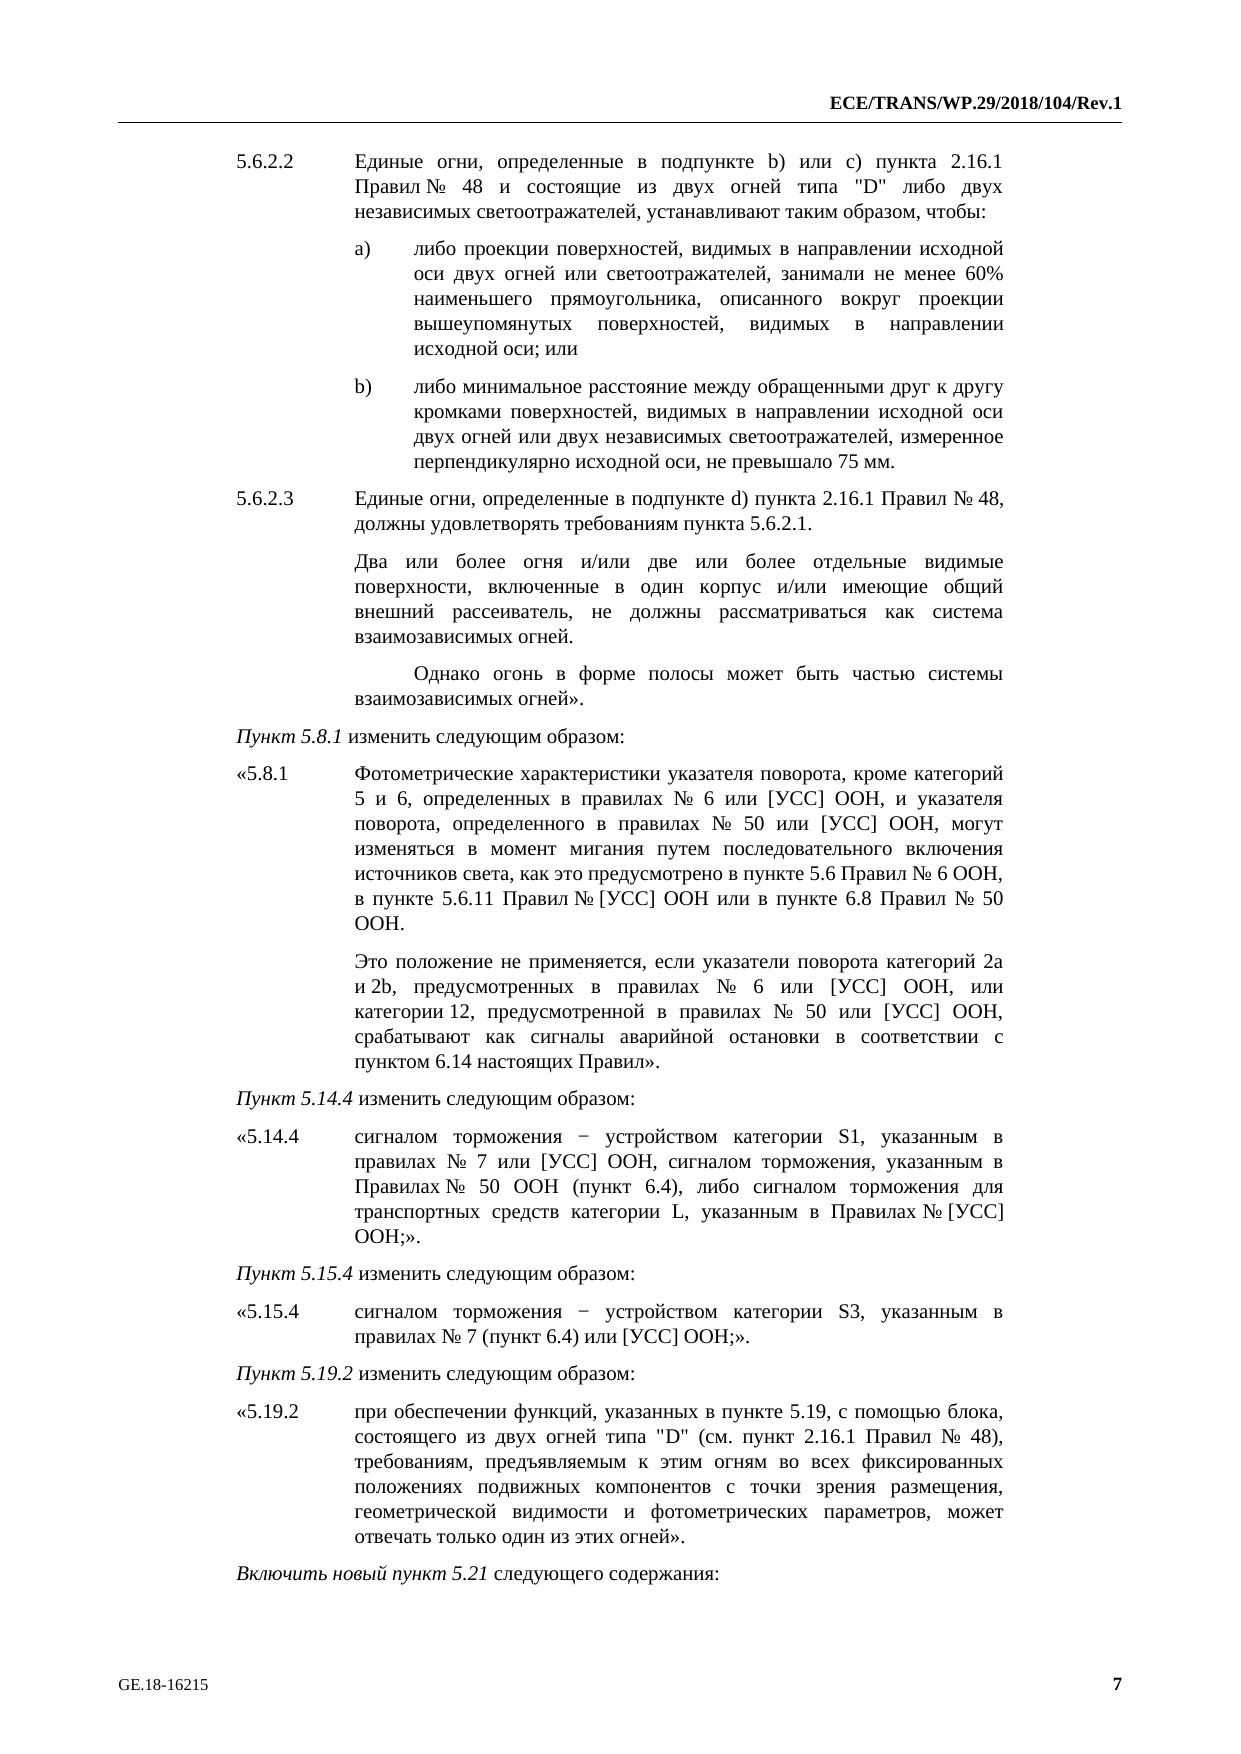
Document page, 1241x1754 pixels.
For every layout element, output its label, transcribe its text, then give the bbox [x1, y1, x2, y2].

text a) либо проекции поверхностей, видимых в направлении исходной оси двух огней или светоотражателей, занимали не менее 60% наименьшего прямоугольника, описанного вокруг проекции вышеупомянутых поверхностей, видимых в направлении исходной оси; или [354, 235, 1004, 360]
text Пункт 5.8.1 изменить следующим образом: [236, 723, 1004, 748]
text Однако огонь в форме полосы может быть частью системы взаимозависимых огней». [354, 660, 1004, 710]
text 5.6.2.3 Единые огни, определенные в подпункте d) пункта 2.16.1 Правил № 48, должны удовлетворять требованиям пункта 5.6.2.1. [236, 485, 1004, 535]
text «5.8.1 Фотометрические характеристики указателя поворота, кроме категорий 5 и 6, определенных в правилах № 6 или [УСС] ООН, и указателя поворота, определенного в правилах № 50 или [УСС] ООН, могут изменяться в момент мигания путем последовательного включения источников света, как это предусмотрено в пункте 5.6 Правил № 6 ООН, в пункте 5.6.11 Правил № [УСС] ООН или в пункте 6.8 Правил № 50 ООН. [236, 760, 1004, 935]
text Пункт 5.19.2 изменить следующим образом: [236, 1360, 1004, 1385]
text Включить новый пункт 5.21 следующего содержания: [236, 1560, 1004, 1585]
text Два или более огня и/или две или более отдельные видимые поверхности, включенные в один корпус и/или имеющие общий внешний рассеиватель, не должны рассматриваться как система взаимозависимых огней. [354, 548, 1004, 648]
text b) либо минимальное расстояние между обращенными друг к другу кромками поверхностей, видимых в направлении исходной оси двух огней или двух независимых светоотражателей, измеренное перпендикулярно исходной оси, не превышало 75 мм. [354, 373, 1004, 473]
text «5.14.4 сигналом торможения − устройством категории S1, указанным в правилах № 7 или [УСС] ООН, сигналом торможения, указанным в Правилах № 50 ООН (пункт 6.4), либо сигналом торможения для транспортных средств категории L, указанным в Правилах № [УСС] ООН;». [236, 1123, 1004, 1248]
text Это положение не применяется, если указатели поворота категорий 2а и 2b, предусмотренных в правилах № 6 или [УСС] ООН, или категории 12, предусмотренной в правилах № 50 или [УСС] ООН, срабатывают как сигналы аварийной остановки в соответствии с пунктом 6.14 настоящих Правил». [354, 948, 1004, 1073]
text «5.19.2 при обеспечении функций, указанных в пункте 5.19, с помощью блока, состоящего из двух огней типа "D" (см. пункт 2.16.1 Правил № 48), требованиям, предъявляемым к этим огням во всех фиксированных положениях подвижных компонентов с точки зрения размещения, геометрической видимости и фотометрических параметров, может отвечать только один из этих огней». [236, 1398, 1004, 1548]
text 5.6.2.2 Единые огни, определенные в подпункте b) или с) пункта 2.16.1 Правил № 48 и состоящие из двух огней типа "D" либо двух независимых светоотражателей, устанавливают таким образом, чтобы: [236, 148, 1004, 223]
text Пункт 5.14.4 изменить следующим образом: [236, 1085, 1004, 1110]
text Пункт 5.15.4 изменить следующим образом: [236, 1260, 1004, 1285]
text «5.15.4 сигналом торможения − устройством категории S3, указанным в правилах № 7 (пункт 6.4) или [УСС] ООН;». [236, 1298, 1004, 1348]
